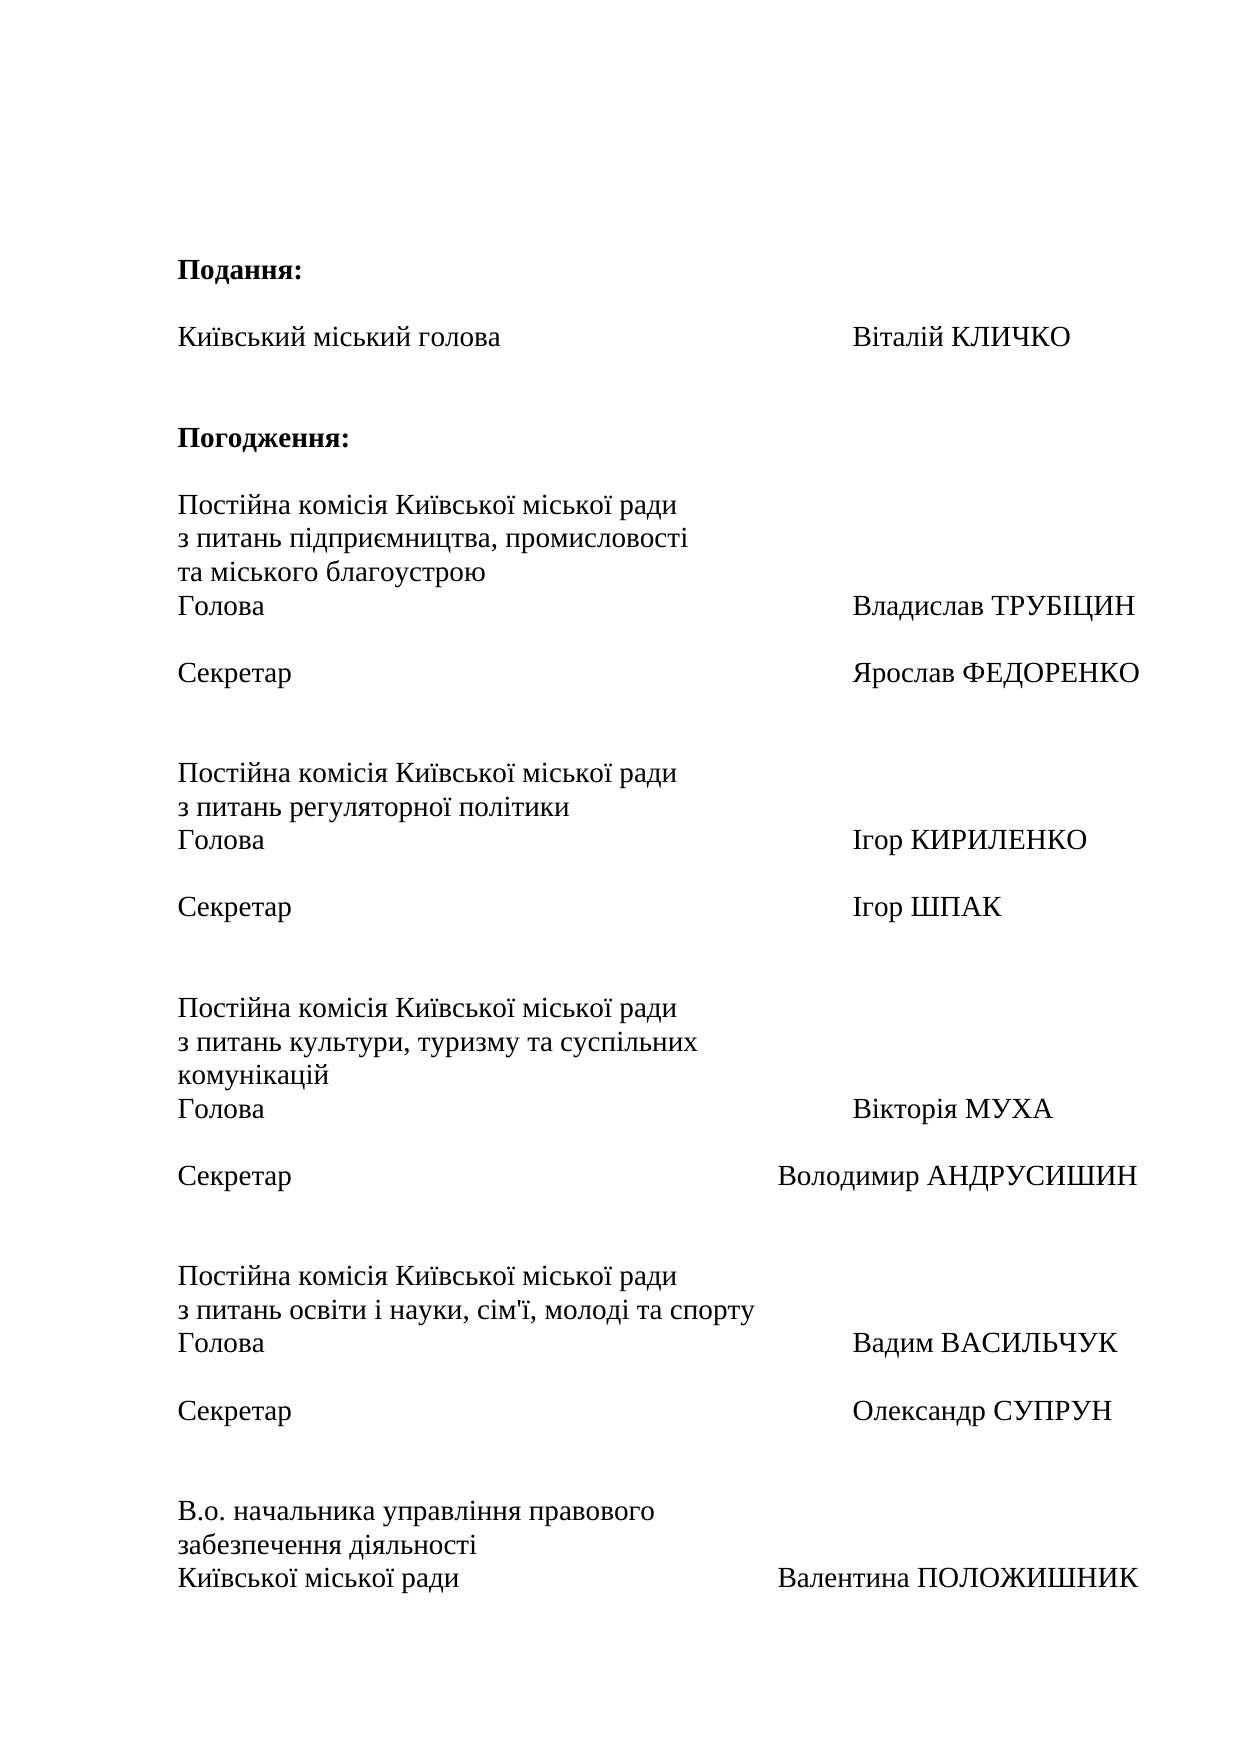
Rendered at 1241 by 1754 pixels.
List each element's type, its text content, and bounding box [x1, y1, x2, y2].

text забезпечення діяльності [177, 1527, 1175, 1560]
text з питань освіти і науки, сім'ї, молоді та спорту [177, 1292, 1175, 1326]
text Голова Ігор КИРИЛЕНКО [177, 822, 1175, 856]
text Погодження: [177, 420, 1211, 453]
text Постійна комісія Київської міської ради [177, 487, 1175, 521]
text Київський міський голова Віталій КЛИЧКО [177, 319, 1181, 353]
text Голова Вікторія МУХА [177, 1091, 1175, 1124]
text Голова Вадим ВАСИЛЬЧУК [177, 1326, 1175, 1359]
text Секретар Володимир АНДРУСИШИН [177, 1158, 1175, 1191]
text Секретар Ігор ШПАК [177, 889, 1175, 923]
text Голова Владислав ТРУБІЦИН [177, 588, 1175, 621]
text комунікацій [177, 1057, 1175, 1091]
text Київської міської ради Валентина ПОЛОЖИШНИК [177, 1560, 1175, 1594]
text Постійна комісія Київської міської ради [177, 755, 1175, 789]
text Секретар Ярослав ФЕДОРЕНКО [177, 655, 1175, 688]
text В.о. начальника управління правового [177, 1493, 1175, 1527]
text з питань регуляторної політики [177, 789, 1175, 822]
text Секретар Олександр СУПРУН [177, 1393, 1175, 1426]
text Подання: [177, 252, 1211, 286]
text Постійна комісія Київської міської ради [177, 990, 1175, 1024]
text та міського благоустрою [177, 554, 1175, 588]
text з питань культури, туризму та суспільних [177, 1024, 1175, 1057]
text з питань підприємництва, промисловості [177, 521, 1175, 554]
text Постійна комісія Київської міської ради [177, 1258, 1175, 1292]
